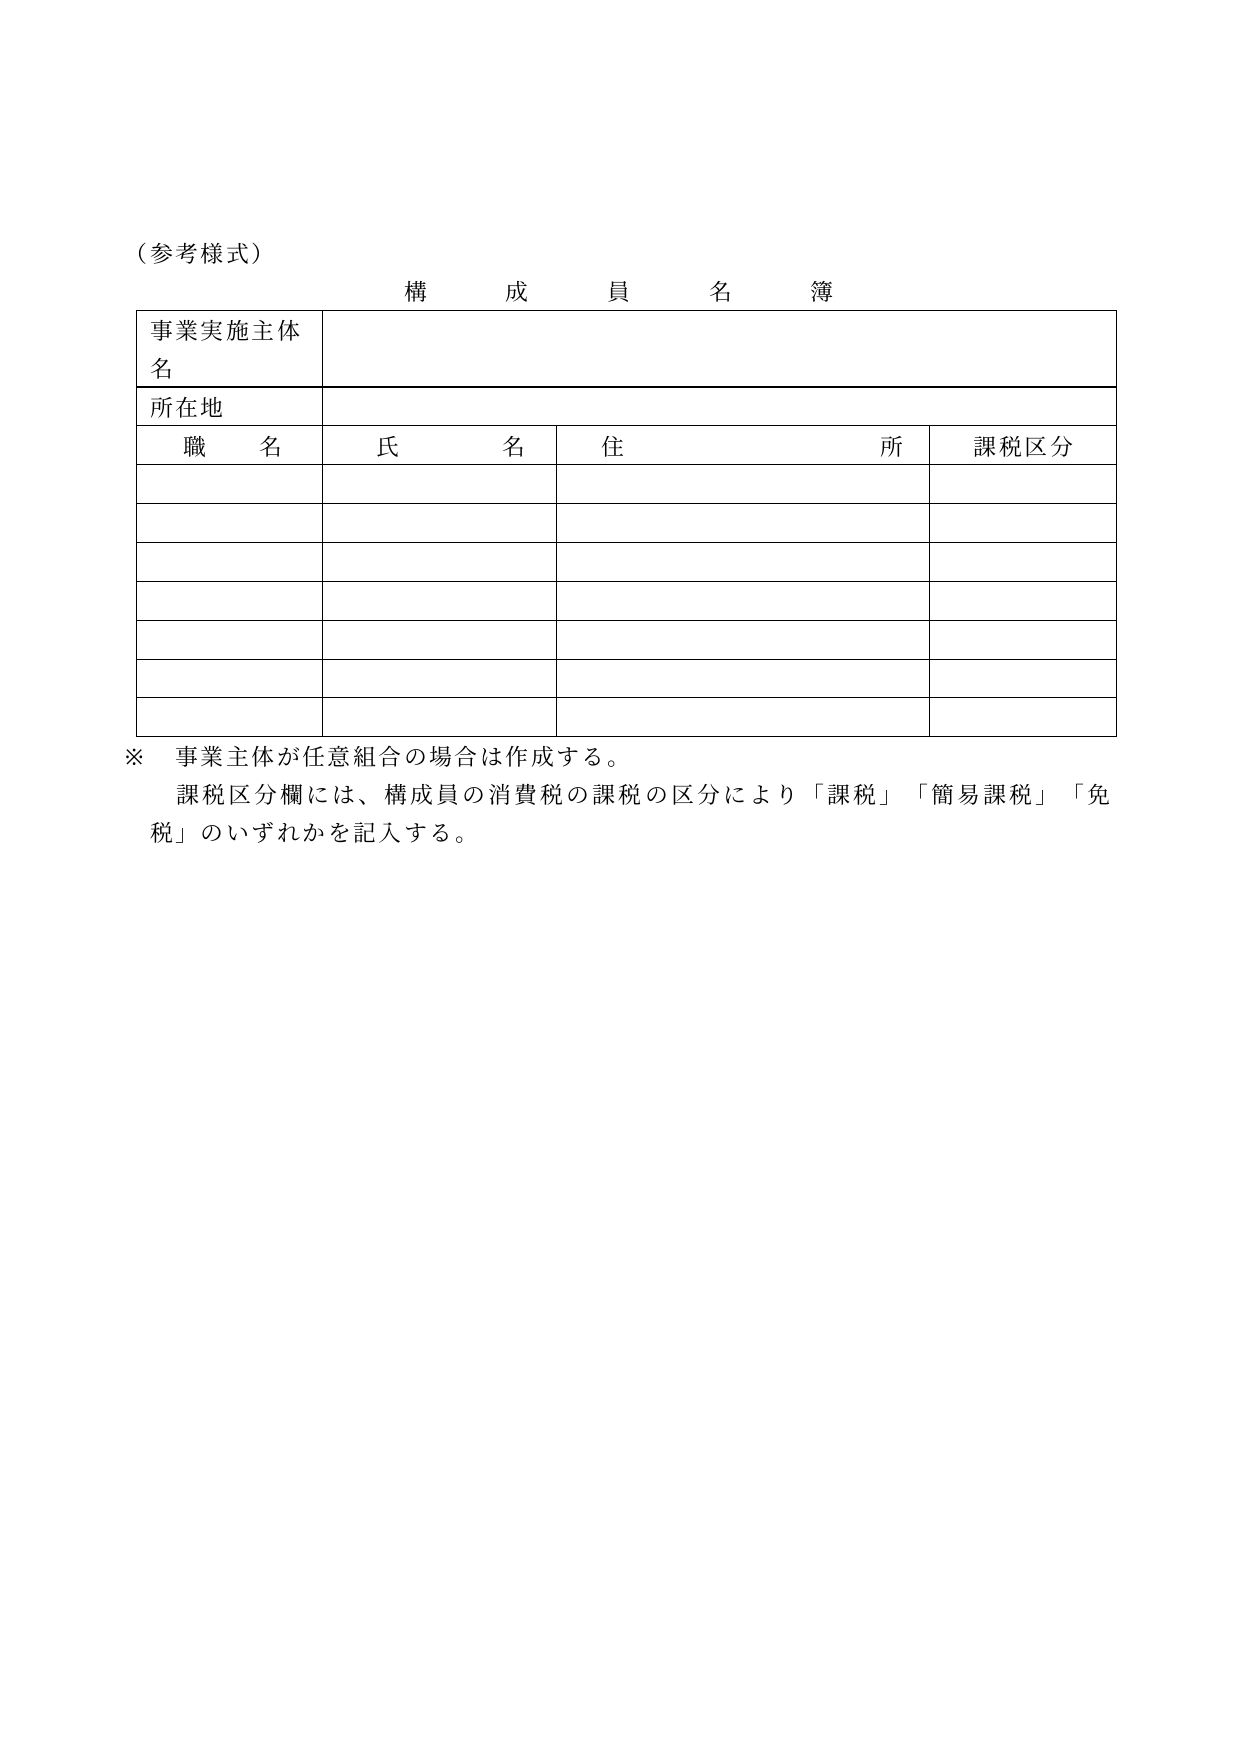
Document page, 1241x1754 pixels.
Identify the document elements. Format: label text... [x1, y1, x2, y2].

table_cell [557, 582, 929, 619]
table_cell [323, 621, 556, 658]
table_cell [137, 504, 322, 542]
text 課税区分欄には、構成員の消費税の課税の区分により「課税」「簡易課税」「免税」のいずれかを記入する。別記様式第２号（第７関係） [124, 775, 1116, 851]
table_cell [323, 504, 556, 542]
table_cell [930, 504, 1116, 542]
table_cell 氏 名 [323, 426, 556, 464]
table_cell [557, 465, 929, 503]
table_cell [137, 543, 322, 581]
table_header 事業実施主体名 [137, 311, 322, 386]
table_header [323, 311, 1116, 386]
table_cell [137, 582, 322, 619]
table_cell [930, 698, 1116, 736]
table_cell [323, 465, 556, 503]
table_cell [137, 698, 322, 736]
table_cell [323, 698, 556, 736]
table_cell 所在地 [137, 388, 322, 425]
table_cell [557, 543, 929, 581]
table_cell [557, 504, 929, 542]
table_cell [323, 660, 556, 697]
text ※ 事業主体が任意組合の場合は作成する。 [124, 737, 1116, 775]
table_cell [930, 621, 1116, 658]
table_cell 職 名 [137, 426, 322, 464]
table_cell 住 所 [557, 426, 929, 464]
text 構 成 員 名 簿 [124, 272, 1116, 310]
table_cell [557, 621, 929, 658]
text （参考様式） [124, 234, 1116, 272]
table_cell [323, 582, 556, 619]
table_cell [557, 698, 929, 736]
table_cell [137, 660, 322, 697]
table_cell 課税区分 [930, 426, 1116, 464]
table_cell [930, 582, 1116, 619]
table_cell [930, 543, 1116, 581]
table_cell [557, 660, 929, 697]
table_cell [137, 465, 322, 503]
table_cell [930, 660, 1116, 697]
table_cell [930, 465, 1116, 503]
table_cell [323, 543, 556, 581]
table_cell [323, 388, 1116, 425]
table_cell [137, 621, 322, 658]
